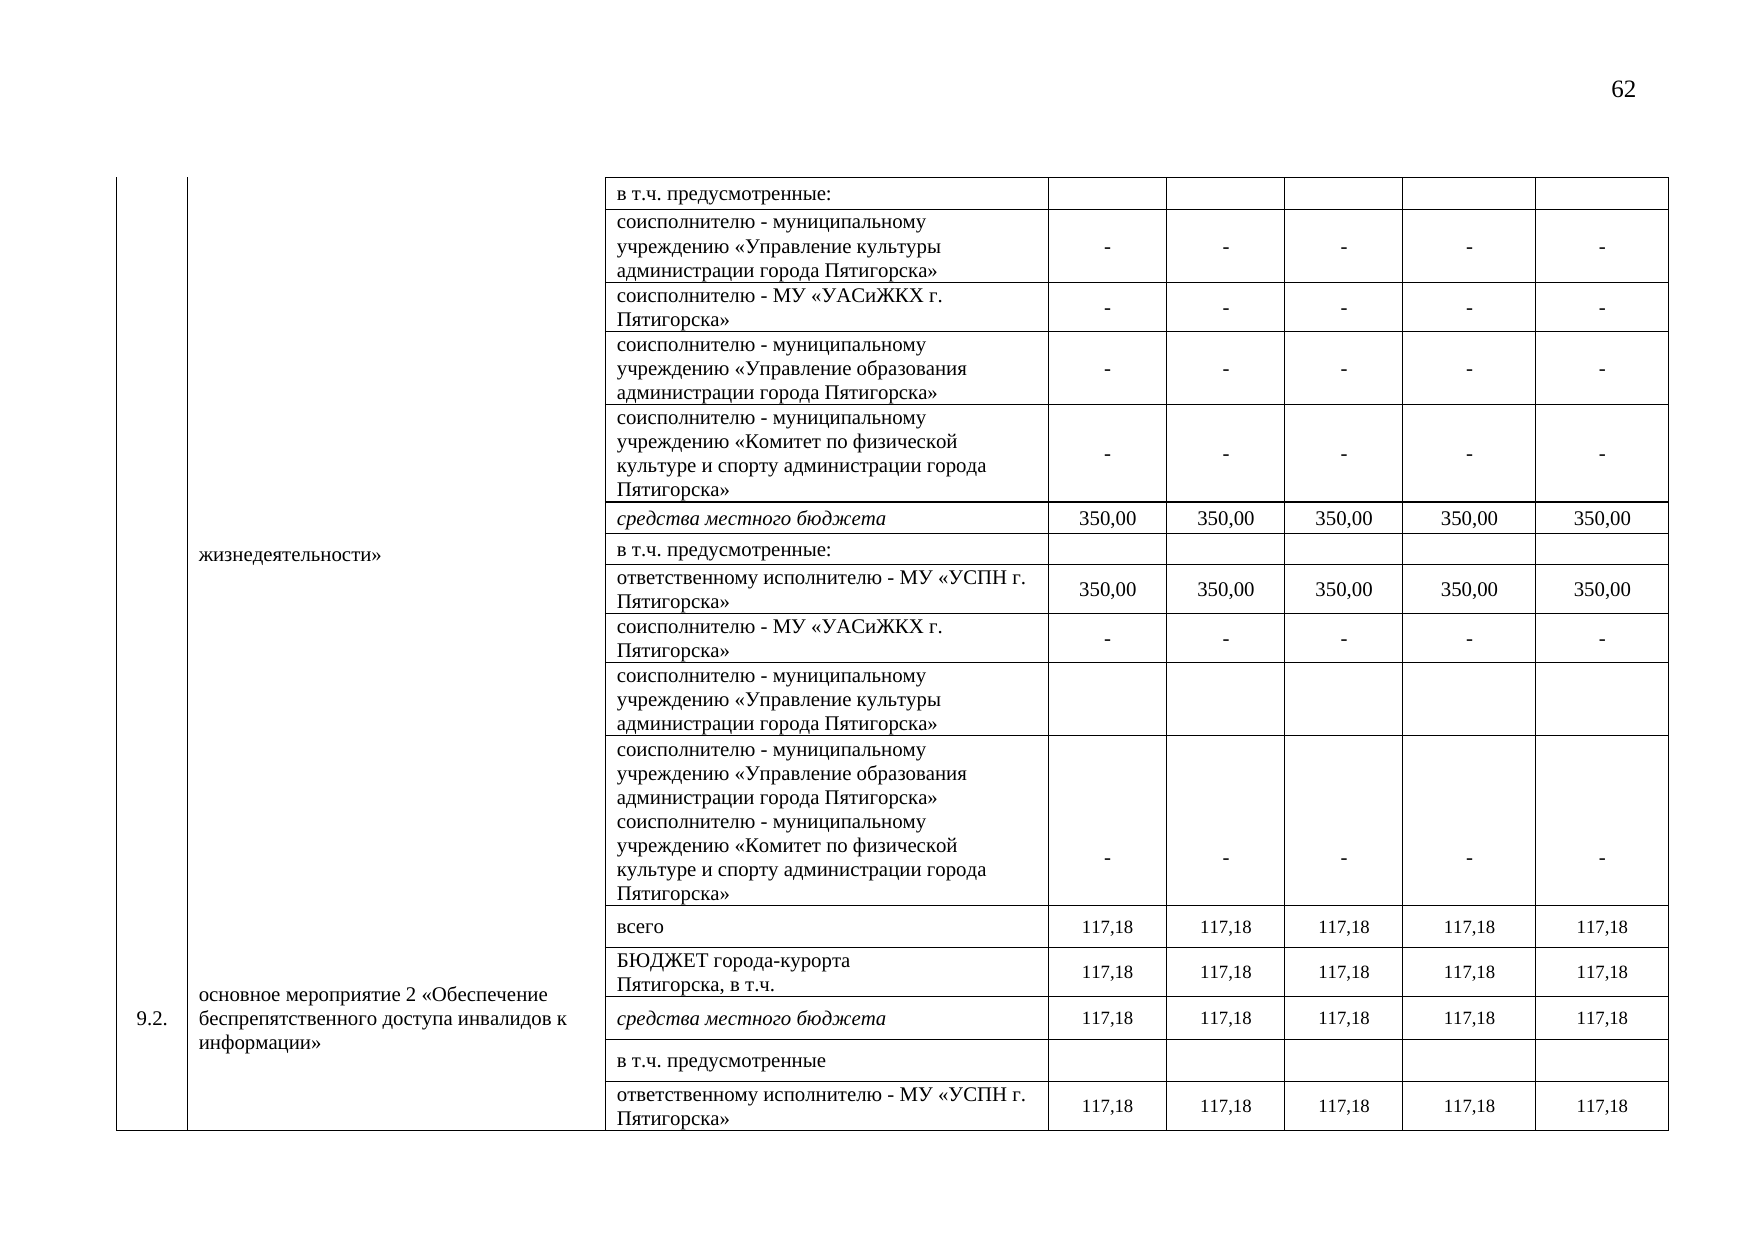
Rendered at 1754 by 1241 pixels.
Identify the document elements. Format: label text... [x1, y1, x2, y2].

table_cell 350,00 [1167, 503, 1284, 533]
table_cell - [1049, 614, 1166, 662]
table_cell всего [606, 906, 1048, 947]
table_cell - [1536, 405, 1668, 501]
table_cell [1403, 736, 1535, 809]
table_cell БЮДЖЕТ города-курорта Пятигорска, в т.ч. [606, 948, 1048, 996]
table_cell соисполнителю - муниципальному учреждению «Управление культуры администрации города Пятигорска» [606, 663, 1048, 735]
table_cell [1167, 736, 1284, 809]
table_cell соисполнителю - муниципальному учреждению «Комитет по физической культуре и спорту администрации города Пятигорска» [606, 809, 1048, 905]
table_cell [1285, 1040, 1402, 1081]
table_cell [1049, 534, 1166, 564]
table_cell 117,18 [1403, 1082, 1535, 1130]
table_cell 117,18 [1167, 1082, 1284, 1130]
table_cell [1049, 736, 1166, 809]
table_cell [1167, 663, 1284, 735]
table_cell соисполнителю - муниципальному учреждению «Комитет по физической культуре и спорту администрации города Пятигорска» [606, 405, 1048, 501]
table_cell 117,18 [1049, 997, 1166, 1038]
table_cell 117,18 [1167, 906, 1284, 947]
table_cell 117,18 [1285, 997, 1402, 1038]
table_cell ответственному исполнителю - МУ «УСПН г. Пятигорска» [606, 1082, 1048, 1130]
table_cell [1403, 534, 1535, 564]
table_cell [1403, 1040, 1535, 1081]
table_cell 350,00 [1049, 503, 1166, 533]
table_cell 117,18 [1285, 948, 1402, 996]
table_cell 350,00 [1167, 565, 1284, 613]
table_cell 117,18 [1536, 1082, 1668, 1130]
table_cell - [1049, 809, 1166, 905]
table_cell [1536, 663, 1668, 735]
table_cell - [1049, 210, 1166, 282]
table_cell - [1049, 283, 1166, 331]
table_cell 350,00 [1536, 503, 1668, 533]
table_cell [1285, 736, 1402, 809]
table_cell [1536, 736, 1668, 809]
table_cell [1049, 178, 1166, 208]
table_cell - [1536, 210, 1668, 282]
table_cell соисполнителю - муниципальному учреждению «Управление образования администрации города Пятигорска» [606, 332, 1048, 404]
table_cell - [1167, 614, 1284, 662]
table_cell 350,00 [1403, 565, 1535, 613]
table_cell 117,18 [1049, 948, 1166, 996]
table_cell [1049, 663, 1166, 735]
table_cell [1403, 178, 1535, 208]
table_cell 117,18 [1049, 906, 1166, 947]
table_cell - [1403, 332, 1535, 404]
table_cell 117,18 [1167, 997, 1284, 1038]
table_cell в т.ч. предусмотренные: [606, 178, 1048, 208]
table_cell - [1167, 210, 1284, 282]
table_cell [1167, 534, 1284, 564]
table_cell - [1167, 809, 1284, 905]
table_cell - [1403, 405, 1535, 501]
table_cell - [1403, 210, 1535, 282]
table_cell - [1285, 283, 1402, 331]
table_cell соисполнителю - МУ «УАСиЖКХ г. Пятигорска» [606, 283, 1048, 331]
table_cell [1167, 1040, 1284, 1081]
table_cell [1285, 178, 1402, 208]
table_cell [1536, 1040, 1668, 1081]
table_cell 117,18 [1403, 906, 1535, 947]
table_cell 350,00 [1285, 565, 1402, 613]
table_cell 117,18 [1049, 1082, 1166, 1130]
table_cell 117,18 [1285, 906, 1402, 947]
table_cell - [1049, 405, 1166, 501]
table_cell - [1403, 283, 1535, 331]
table_cell в т.ч. предусмотренные [606, 1040, 1048, 1081]
table_cell [1285, 534, 1402, 564]
table_cell 350,00 [1536, 565, 1668, 613]
table_cell ответственному исполнителю - МУ «УСПН г. Пятигорска» [606, 565, 1048, 613]
table_cell 117,18 [1403, 948, 1535, 996]
table_cell - [1536, 283, 1668, 331]
table_cell - [1536, 614, 1668, 662]
table_cell - [1167, 332, 1284, 404]
table_cell - [1285, 405, 1402, 501]
table_cell 117,18 [1536, 997, 1668, 1038]
table_cell - [1285, 809, 1402, 905]
table_cell - [1167, 405, 1284, 501]
table_cell - [1536, 809, 1668, 905]
table_cell 117,18 [1536, 906, 1668, 947]
table_cell [1285, 663, 1402, 735]
table_cell - [1536, 332, 1668, 404]
table_cell [1167, 178, 1284, 208]
table_cell 9.2. [117, 905, 187, 1130]
table_cell - [1049, 332, 1166, 404]
table_cell [1049, 1040, 1166, 1081]
table_cell в т.ч. предусмотренные: [606, 534, 1048, 564]
table_cell - [1403, 809, 1535, 905]
table_cell 117,18 [1536, 948, 1668, 996]
table_cell соисполнителю - МУ «УАСиЖКХ г. Пятигорска» [606, 614, 1048, 662]
table_cell 117,18 [1403, 997, 1535, 1038]
table_cell 350,00 [1049, 565, 1166, 613]
table_cell соисполнителю - муниципальному учреждению «Управление культуры администрации города Пятигорска» [606, 210, 1048, 282]
table_cell 350,00 [1403, 503, 1535, 533]
table_cell [1536, 178, 1668, 208]
table_cell - [1285, 614, 1402, 662]
table_cell - [1285, 210, 1402, 282]
table_cell 117,18 [1167, 948, 1284, 996]
table_cell 117,18 [1285, 1082, 1402, 1130]
table_cell средства местного бюджета [606, 997, 1048, 1038]
table_cell средства местного бюджета [606, 503, 1048, 533]
table_cell основное мероприятие 2 «Обеспечение беспрепятственного доступа инвалидов к информации» [188, 905, 605, 1130]
table_cell [1403, 663, 1535, 735]
table_cell - [1285, 332, 1402, 404]
table_cell соисполнителю - муниципальному учреждению «Управление образования администрации города Пятигорска» [606, 736, 1048, 809]
table_cell 350,00 [1285, 503, 1402, 533]
table_cell [1536, 534, 1668, 564]
table_cell - [1403, 614, 1535, 662]
table_cell - [1167, 283, 1284, 331]
